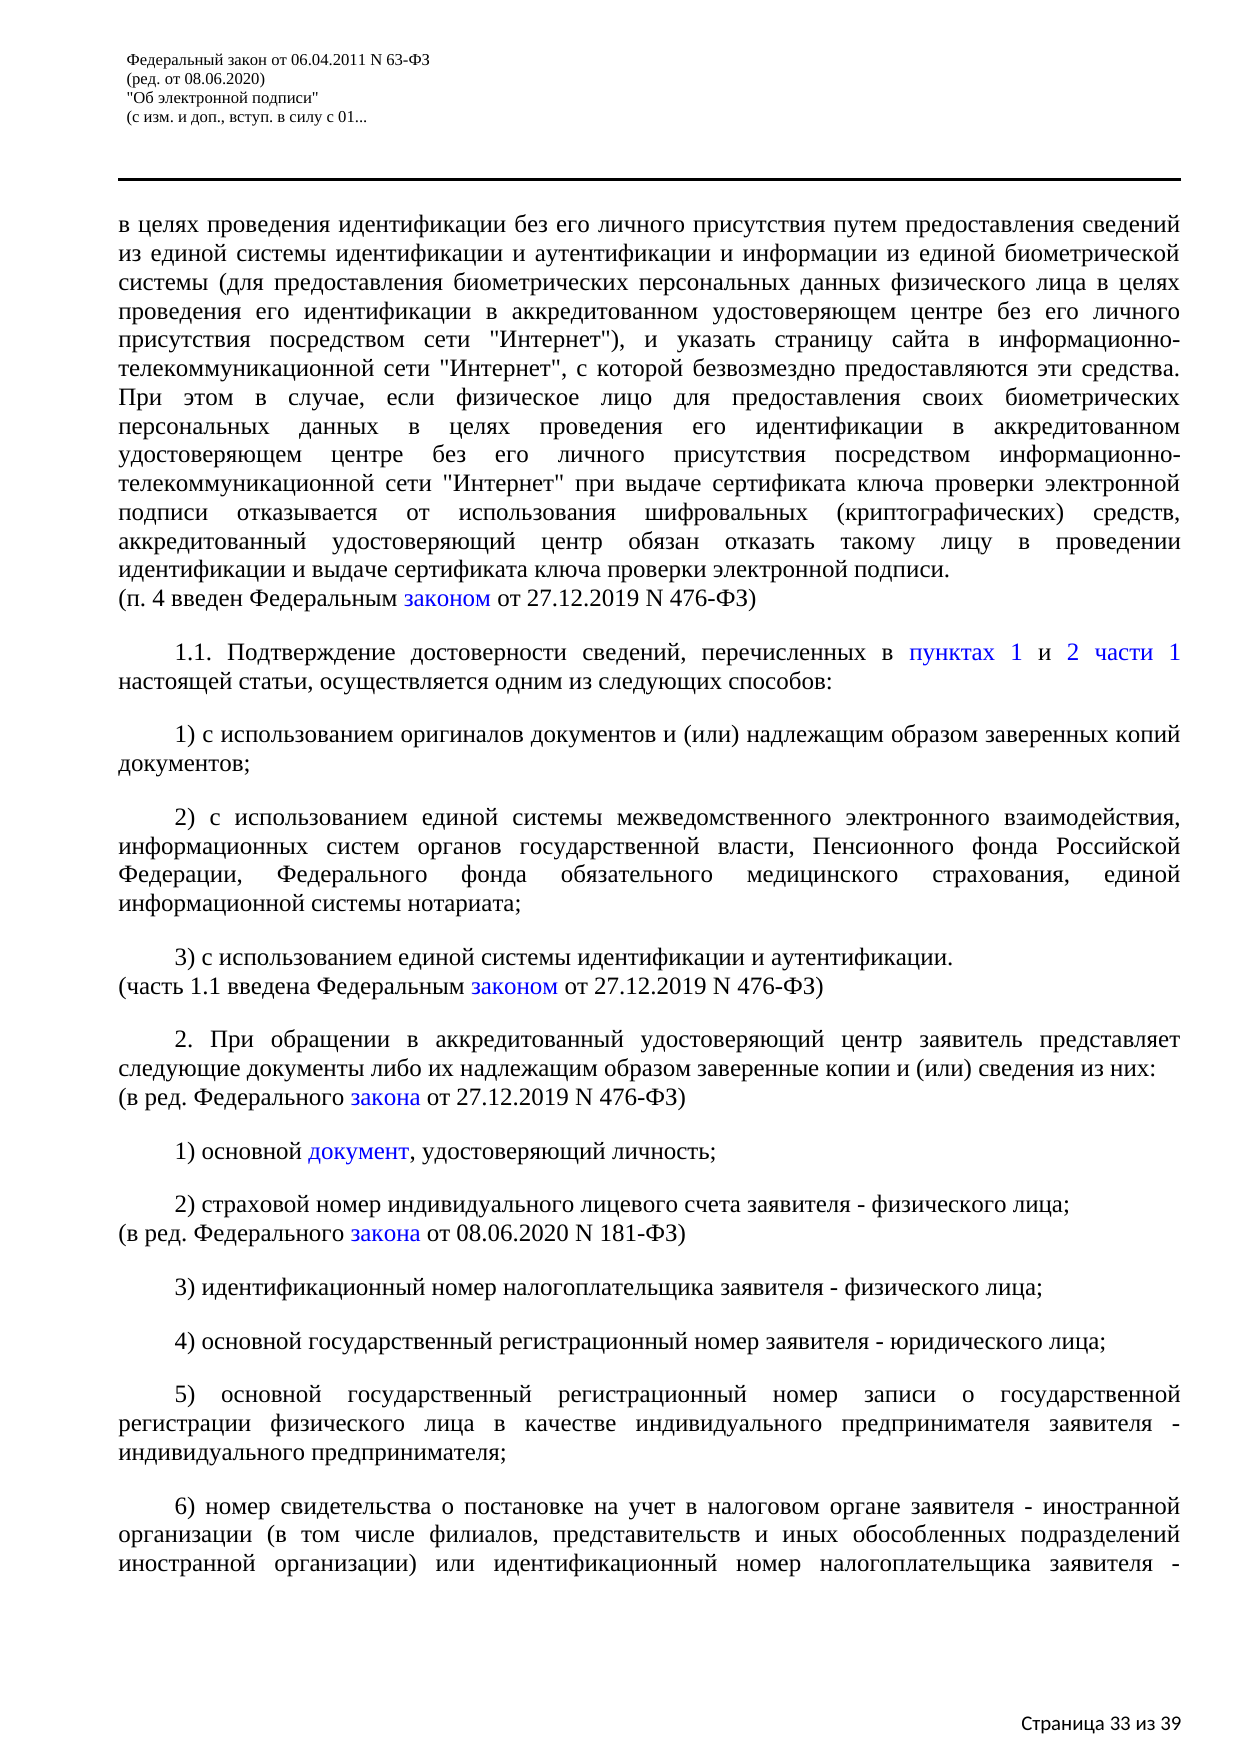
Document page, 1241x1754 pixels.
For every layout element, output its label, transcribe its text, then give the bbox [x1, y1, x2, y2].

text 4) основной государственный регистрационный номер заявителя - юридического лица; [118, 1326, 1181, 1354]
text 1) с использованием оригиналов документов и (или) надлежащим образом заверенных копий документов; [118, 719, 1181, 777]
text 3) идентификационный номер налогоплательщика заявителя - физического лица; [118, 1272, 1181, 1301]
text 1.1. Подтверждение достоверности сведений, перечисленных в пунктах 1 и 2 части 1 настоящей статьи, осуществляется одним из следующих способов: [118, 637, 1181, 694]
text 2) с использованием единой системы межведомственного электронного взаимодействия, информационных систем органов государственной власти, Пенсионного фонда Российской Федерации, Федерального фонда обязательного медицинского страхования, единой информационной системы нотариата; [118, 802, 1181, 917]
text (в ред. Федерального закона от 27.12.2019 N 476-ФЗ) [118, 1082, 1181, 1111]
text 1) основной документ, удостоверяющий личность; [118, 1136, 1181, 1164]
text 5) основной государственный регистрационный номер записи о государственной регистрации физического лица в качестве индивидуального предпринимателя заявителя - индивидуального предпринимателя; [118, 1379, 1181, 1466]
text (часть 1.1 введена Федеральным законом от 27.12.2019 N 476-ФЗ) [118, 971, 1181, 999]
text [118, 1491, 1181, 1577]
text 3) с использованием единой системы идентификации и аутентификации. [118, 942, 1181, 971]
text (в ред. Федерального закона от 08.06.2020 N 181-ФЗ) [118, 1218, 1181, 1247]
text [118, 209, 1181, 583]
text 2) страховой номер индивидуального лицевого счета заявителя - физического лица; [118, 1189, 1181, 1218]
text (п. 4 введен Федеральным законом от 27.12.2019 N 476-ФЗ) [118, 583, 1181, 612]
text 2. При обращении в аккредитованный удостоверяющий центр заявитель представляет следующие документы либо их надлежащим образом заверенные копии и (или) сведения из них: [118, 1024, 1181, 1082]
